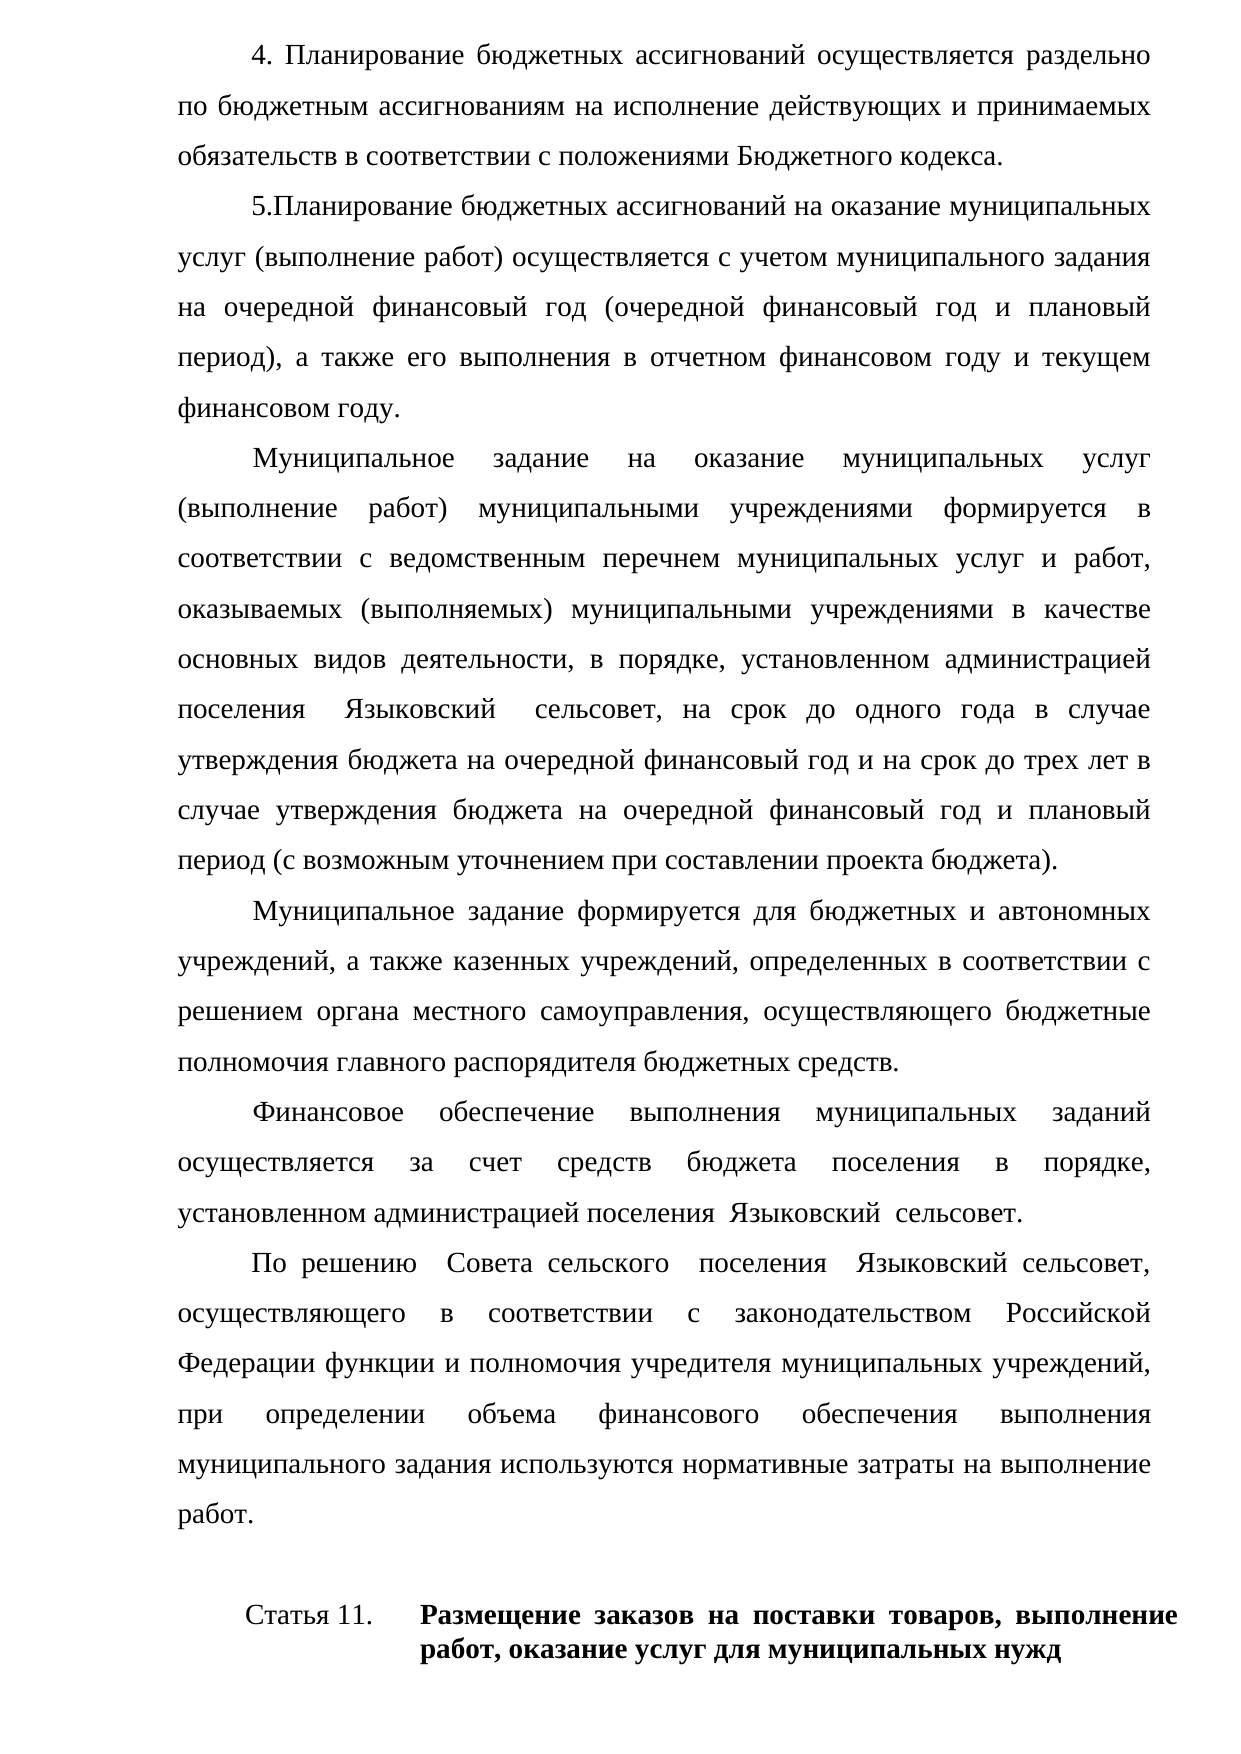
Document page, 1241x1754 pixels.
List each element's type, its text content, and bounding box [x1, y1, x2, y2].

text 4. Планирование бюджетных ассигнований осуществляется раздельно по бюджетным ассигнованиям на исполнение действующих и принимаемых обязательств в соответствии с положениями Бюджетного кодекса. [177, 37, 1152, 172]
table_header Размещение заказов на поставки товаров, выполнение работ, оказание услуг для муниципальных нужд [409, 1597, 1190, 1664]
text Муниципальное задание формируется для бюджетных и автономных учреждений, а также казенных учреждений, определенных в соответствии с решением органа местного самоуправления, осуществляющего бюджетные полномочия главного распорядителя бюджетных средств. [177, 893, 1152, 1077]
text Финансовое обеспечение выполнения муниципальных заданий осуществляется за счет средств бюджета поселения в порядке, установленном администрацией поселения Языковский сельсовет. [177, 1094, 1152, 1228]
table_header Статья 11. [234, 1597, 408, 1664]
text 5.Планирование бюджетных ассигнований на оказание муниципальных услуг (выполнение работ) осуществляется с учетом муниципального задания на очередной финансовый год (очередной финансовый год и плановый период), а также его выполнения в отчетном финансовом году и текущем финансовом году. [177, 188, 1152, 423]
text Муниципальное задание на оказание муниципальных услуг (выполнение работ) муниципальными учреждениями формируется в соответствии с ведомственным перечнем муниципальных услуг и работ, оказываемых (выполняемых) муниципальными учреждениями в качестве основных видов деятельности, в порядке, установленном администрацией поселения Языковский сельсовет, на срок до одного года в случае утверждения бюджета на очередной финансовый год и на срок до трех лет в случае утверждения бюджета на очередной финансовый год и плановый период (с возможным уточнением при составлении проекта бюджета). [177, 440, 1152, 876]
text По решению Совета сельского поселения Языковский сельсовет, осуществляющего в соответствии с законодательством Российской Федерации функции и полномочия учредителя муниципальных учреждений, при определении объема финансового обеспечения выполнения муниципального задания используются нормативные затраты на выполнение работ. [177, 1245, 1152, 1530]
